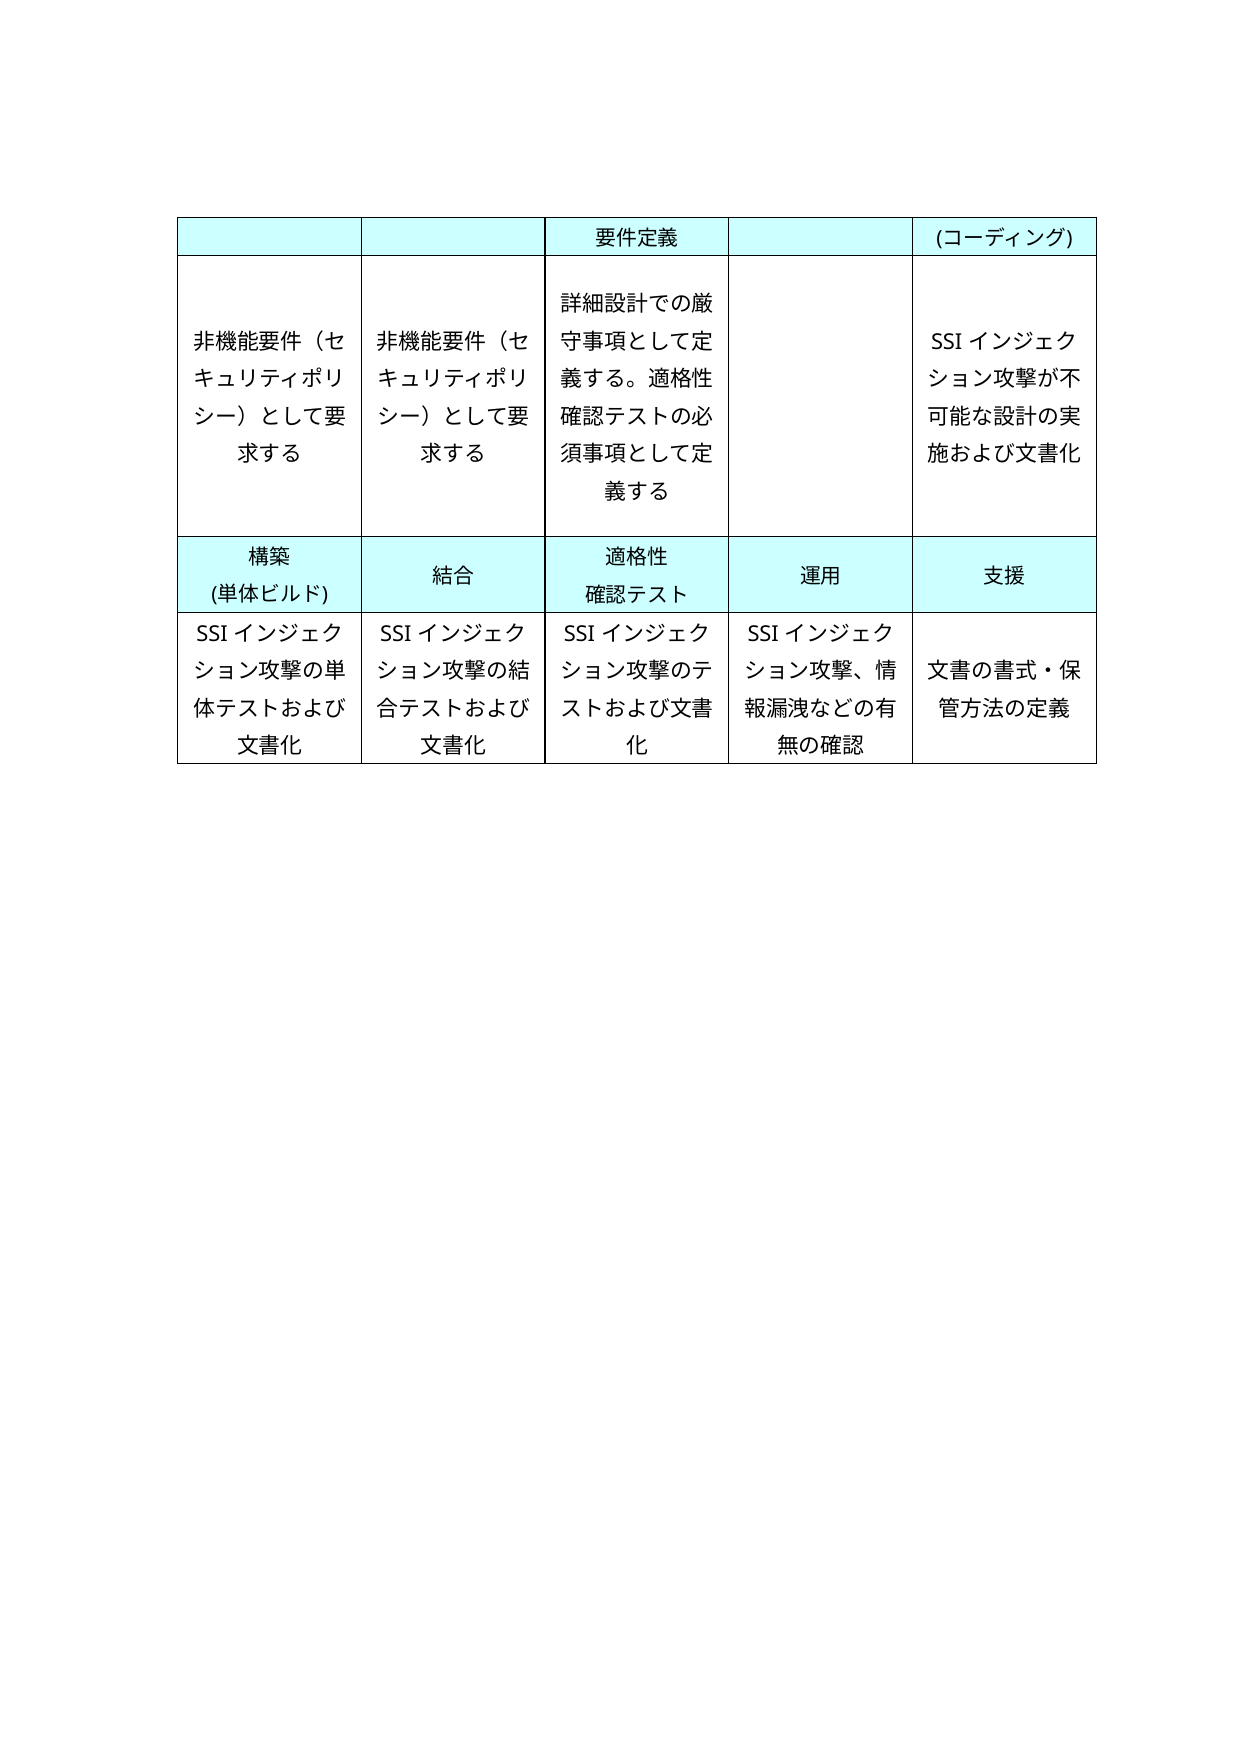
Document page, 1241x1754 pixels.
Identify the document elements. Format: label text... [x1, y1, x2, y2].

table_cell 方式設計 [729, 218, 912, 255]
table_cell 詳細設計 (コーディング) [913, 218, 1096, 255]
table_cell SSI インジェクション攻撃の単体テストおよび文書化 [178, 613, 361, 763]
table_cell SSI インジェクション攻撃のテストおよび文書化 [546, 613, 728, 763]
table_cell SSI インジェクション攻撃が不可能な設計の実施および文書化 [913, 256, 1096, 536]
table_cell 適格性 確認テスト [546, 537, 728, 612]
table_cell 要件定義 [362, 218, 544, 255]
table_cell SSI インジェクション攻撃の結合テストおよび文書化 [362, 613, 544, 763]
table_cell [729, 256, 912, 536]
table_cell 企画 [178, 218, 361, 255]
table_cell SSI インジェクション攻撃、情報漏洩などの有無の確認 [729, 613, 912, 763]
table_cell 非機能要件（セキュリティポリシー）として要求する [362, 256, 544, 536]
table_cell 詳細設計での厳守事項として定義する。適格性確認テストの必須事項として定義する [546, 256, 728, 536]
table_cell 支援 [913, 537, 1096, 612]
table_cell ソフトウェア 要件定義 [546, 218, 728, 255]
table_cell 運用 [729, 537, 912, 612]
table_cell 構築 (単体ビルド) [178, 537, 361, 612]
table_cell 文書の書式・保管方法の定義 [913, 613, 1096, 763]
table_cell 非機能要件（セキュリティポリシー）として要求する [178, 256, 361, 536]
table_cell 結合 [362, 537, 544, 612]
